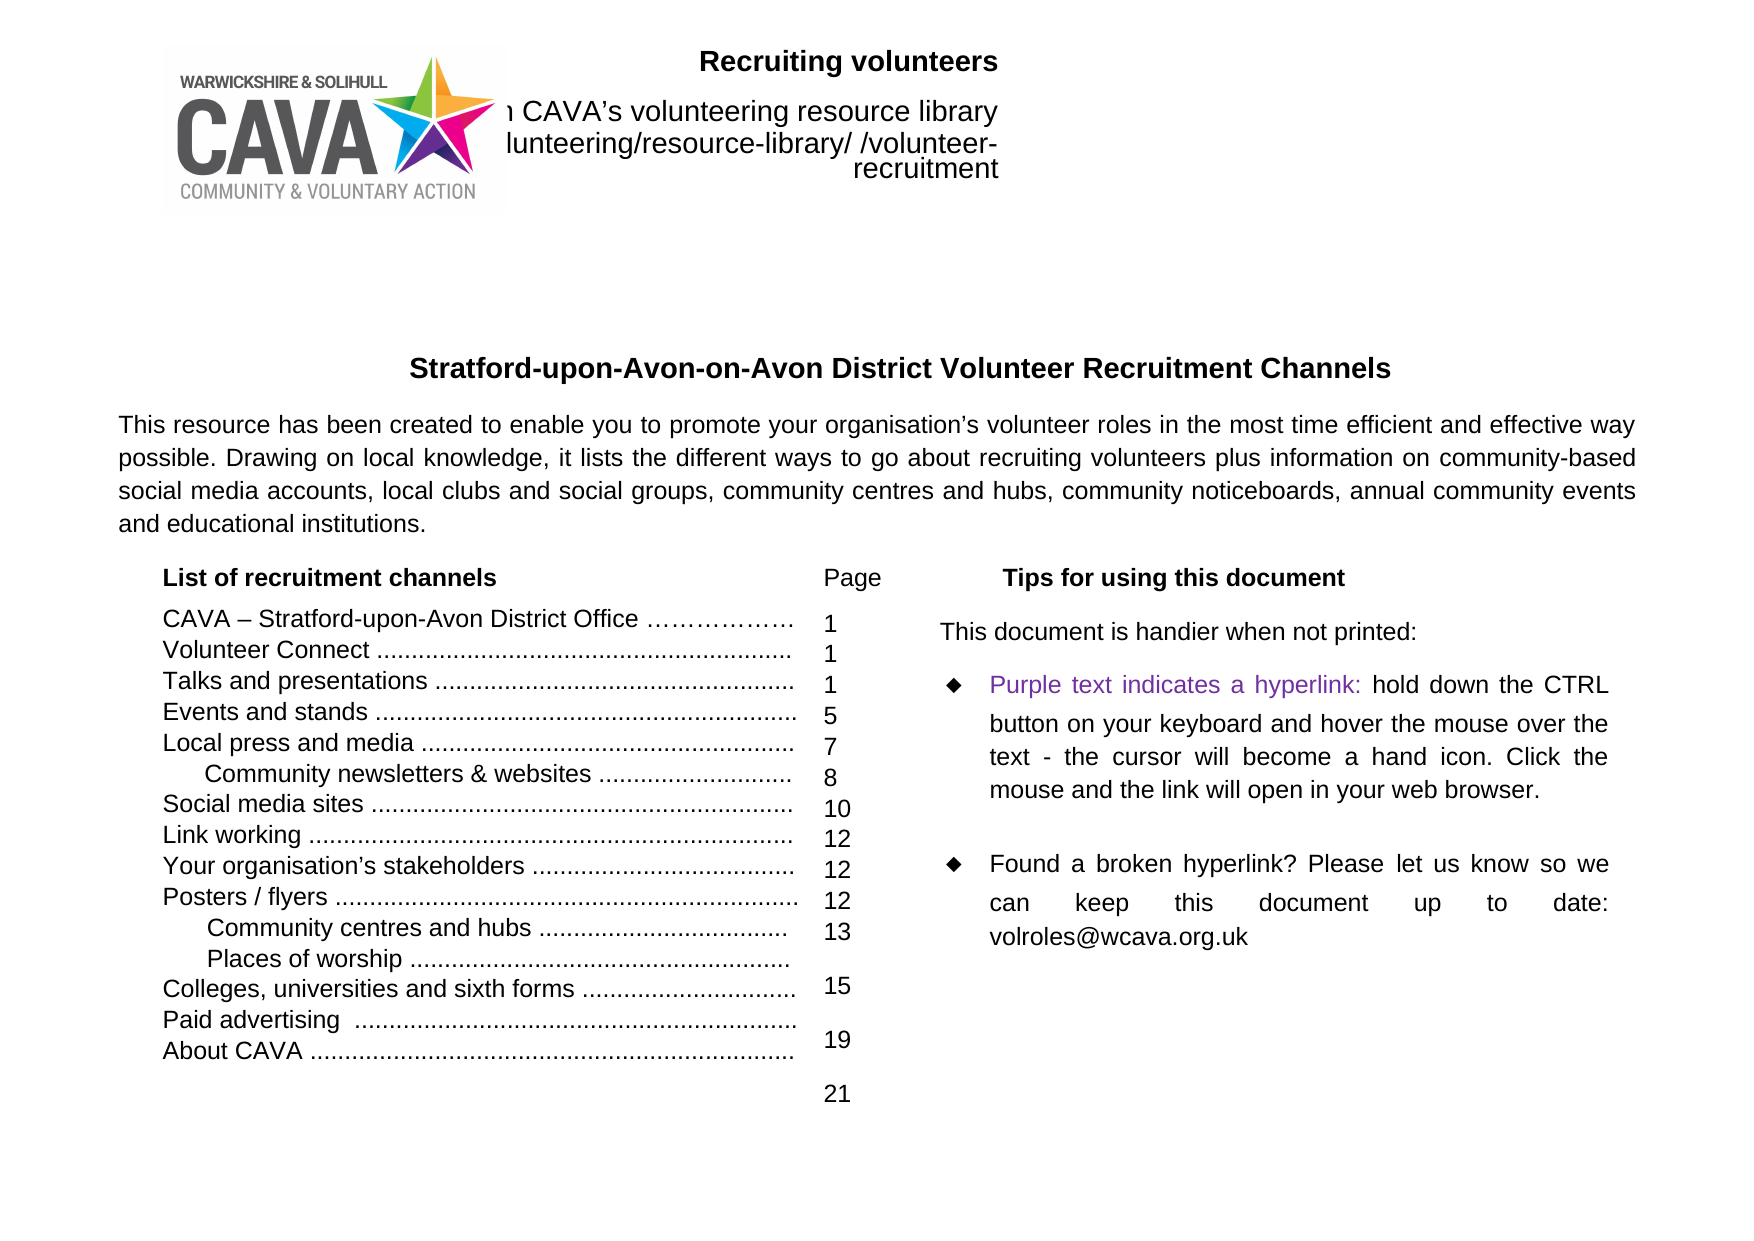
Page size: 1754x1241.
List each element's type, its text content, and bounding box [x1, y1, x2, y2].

text Stratford-upon-Avon-on-Avon District Volunteer Recruitment Channels [162, 351, 1639, 384]
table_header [118, 563, 812, 1132]
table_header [812, 563, 901, 1132]
picture [162, 44, 508, 215]
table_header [901, 563, 1621, 1132]
text This resource has been created to enable you to promote your organisation’s volunteer roles in the most time efficient and effective way possible. Drawing on local knowledge, it lists the different ways to go about recruiting volunteers plus information on community-based social media accounts, local clubs and social groups, community centres and hubs, community noticeboards, annual community events and educational institutions. [118, 410, 1639, 538]
